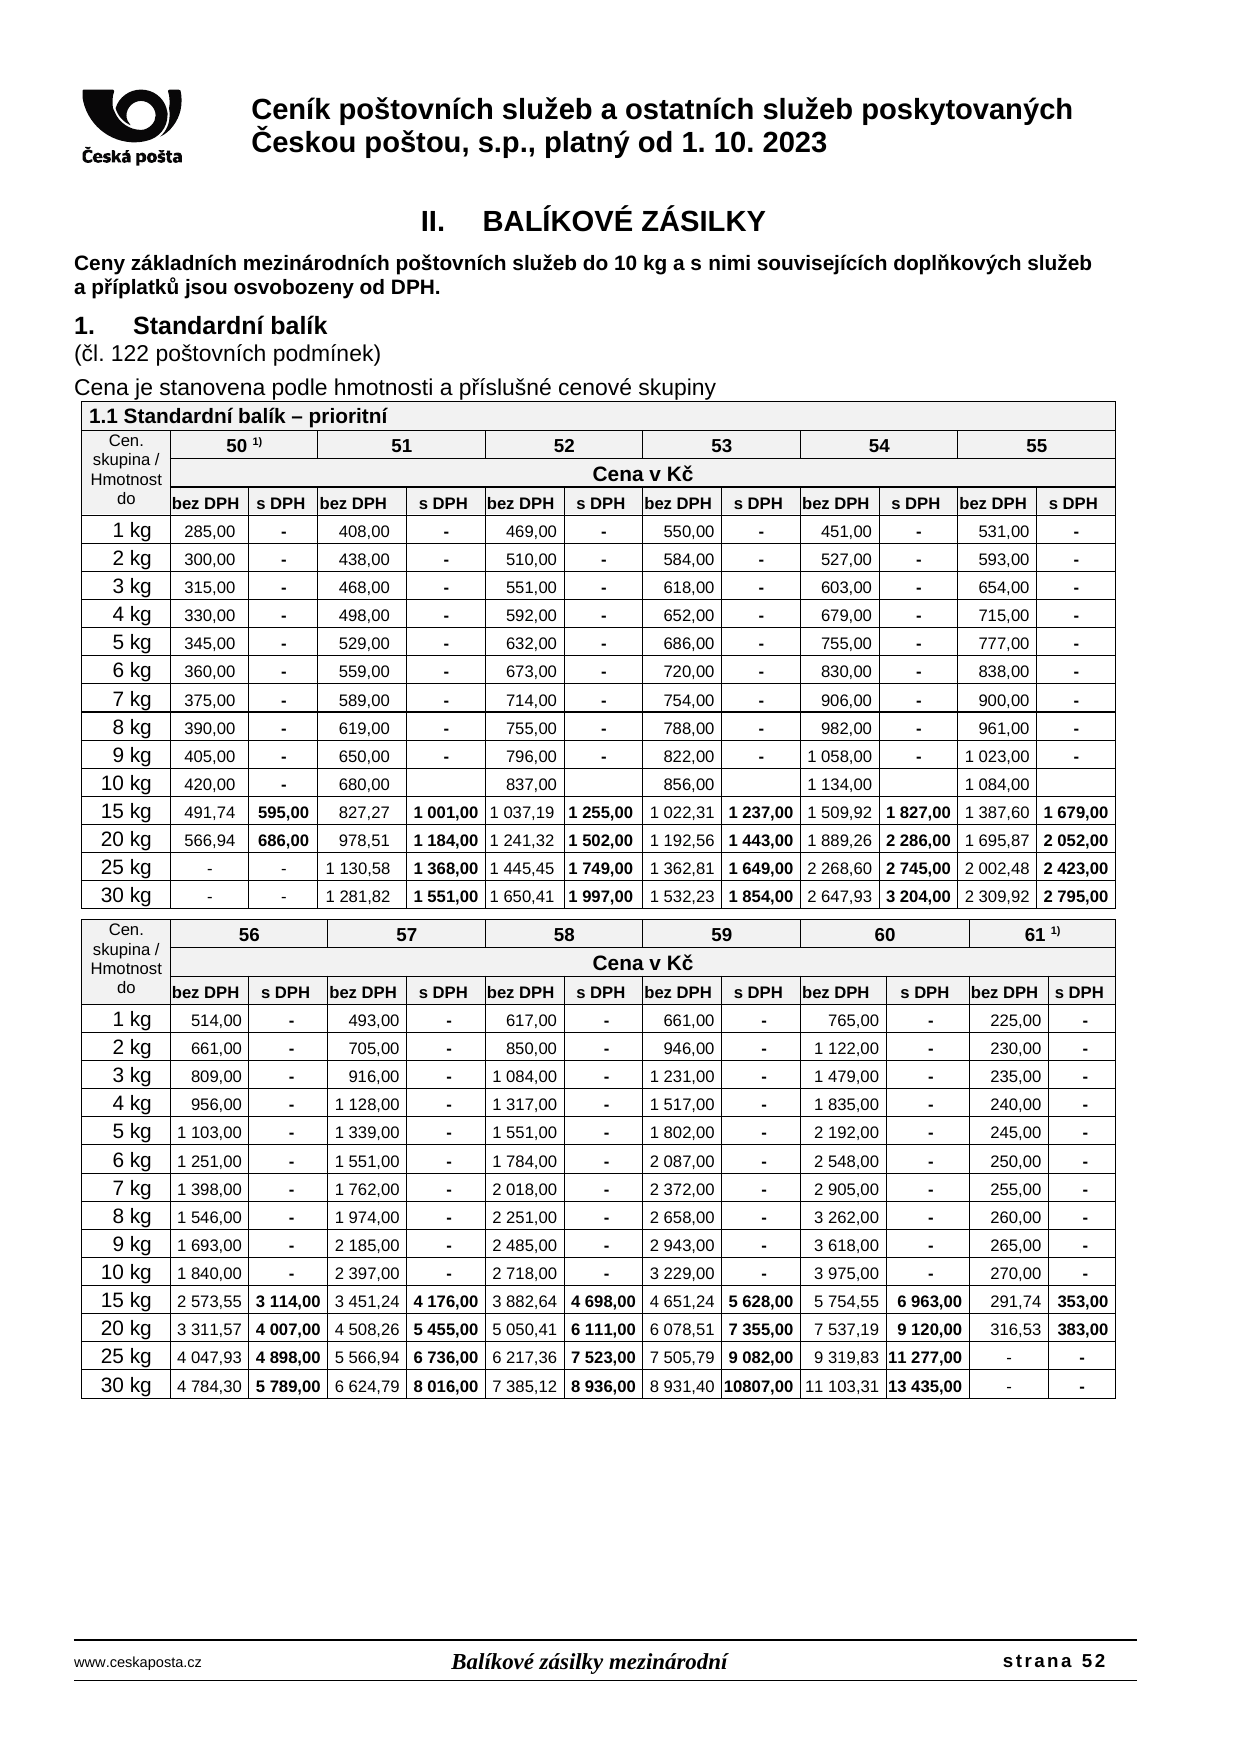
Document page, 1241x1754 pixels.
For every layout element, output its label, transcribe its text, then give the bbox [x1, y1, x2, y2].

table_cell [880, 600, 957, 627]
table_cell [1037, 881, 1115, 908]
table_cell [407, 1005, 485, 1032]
text (čl. 122 poštovních podmínek) [74, 340, 1137, 367]
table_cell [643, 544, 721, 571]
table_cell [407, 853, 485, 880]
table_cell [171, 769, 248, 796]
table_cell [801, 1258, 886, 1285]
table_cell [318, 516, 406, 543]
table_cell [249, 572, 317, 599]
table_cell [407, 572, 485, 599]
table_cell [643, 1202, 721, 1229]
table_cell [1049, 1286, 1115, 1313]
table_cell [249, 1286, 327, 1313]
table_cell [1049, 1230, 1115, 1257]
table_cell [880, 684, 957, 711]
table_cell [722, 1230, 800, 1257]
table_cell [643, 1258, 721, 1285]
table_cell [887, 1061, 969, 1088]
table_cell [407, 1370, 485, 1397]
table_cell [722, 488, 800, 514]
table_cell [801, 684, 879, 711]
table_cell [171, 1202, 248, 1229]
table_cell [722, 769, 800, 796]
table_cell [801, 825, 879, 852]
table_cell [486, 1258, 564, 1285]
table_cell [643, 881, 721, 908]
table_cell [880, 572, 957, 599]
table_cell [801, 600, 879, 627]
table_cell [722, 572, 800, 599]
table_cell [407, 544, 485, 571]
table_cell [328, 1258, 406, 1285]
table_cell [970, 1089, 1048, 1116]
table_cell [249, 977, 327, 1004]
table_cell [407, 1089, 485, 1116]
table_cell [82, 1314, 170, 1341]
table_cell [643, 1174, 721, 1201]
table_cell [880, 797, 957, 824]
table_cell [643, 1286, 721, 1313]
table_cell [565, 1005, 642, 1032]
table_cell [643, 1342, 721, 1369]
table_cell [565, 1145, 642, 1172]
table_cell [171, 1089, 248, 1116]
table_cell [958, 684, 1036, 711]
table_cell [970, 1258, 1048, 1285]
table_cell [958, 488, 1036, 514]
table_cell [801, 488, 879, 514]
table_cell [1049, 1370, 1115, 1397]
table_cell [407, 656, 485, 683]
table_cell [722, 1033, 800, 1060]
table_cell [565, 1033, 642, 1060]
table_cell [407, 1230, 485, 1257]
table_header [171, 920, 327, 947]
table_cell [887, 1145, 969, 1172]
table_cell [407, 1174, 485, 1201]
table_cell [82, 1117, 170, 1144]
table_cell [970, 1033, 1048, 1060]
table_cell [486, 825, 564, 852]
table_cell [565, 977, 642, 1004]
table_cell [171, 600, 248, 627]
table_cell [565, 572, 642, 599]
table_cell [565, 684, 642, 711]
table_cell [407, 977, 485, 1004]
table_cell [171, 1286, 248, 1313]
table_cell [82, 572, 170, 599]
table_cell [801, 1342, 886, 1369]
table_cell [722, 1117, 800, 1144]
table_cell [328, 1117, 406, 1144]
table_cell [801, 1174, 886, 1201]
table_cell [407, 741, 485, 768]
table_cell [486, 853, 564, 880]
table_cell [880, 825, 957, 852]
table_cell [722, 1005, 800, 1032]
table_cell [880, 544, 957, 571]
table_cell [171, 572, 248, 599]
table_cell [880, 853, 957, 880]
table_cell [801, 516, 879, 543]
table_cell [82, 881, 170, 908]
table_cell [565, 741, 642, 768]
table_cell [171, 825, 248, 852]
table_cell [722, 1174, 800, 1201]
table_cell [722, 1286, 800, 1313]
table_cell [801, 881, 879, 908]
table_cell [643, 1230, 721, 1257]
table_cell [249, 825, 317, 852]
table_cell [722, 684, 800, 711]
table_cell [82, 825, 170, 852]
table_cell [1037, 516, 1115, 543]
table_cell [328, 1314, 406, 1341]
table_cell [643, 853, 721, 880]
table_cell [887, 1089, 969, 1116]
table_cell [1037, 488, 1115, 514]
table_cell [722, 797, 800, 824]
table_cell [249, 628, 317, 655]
subtitle Standardní balík [74, 313, 1137, 340]
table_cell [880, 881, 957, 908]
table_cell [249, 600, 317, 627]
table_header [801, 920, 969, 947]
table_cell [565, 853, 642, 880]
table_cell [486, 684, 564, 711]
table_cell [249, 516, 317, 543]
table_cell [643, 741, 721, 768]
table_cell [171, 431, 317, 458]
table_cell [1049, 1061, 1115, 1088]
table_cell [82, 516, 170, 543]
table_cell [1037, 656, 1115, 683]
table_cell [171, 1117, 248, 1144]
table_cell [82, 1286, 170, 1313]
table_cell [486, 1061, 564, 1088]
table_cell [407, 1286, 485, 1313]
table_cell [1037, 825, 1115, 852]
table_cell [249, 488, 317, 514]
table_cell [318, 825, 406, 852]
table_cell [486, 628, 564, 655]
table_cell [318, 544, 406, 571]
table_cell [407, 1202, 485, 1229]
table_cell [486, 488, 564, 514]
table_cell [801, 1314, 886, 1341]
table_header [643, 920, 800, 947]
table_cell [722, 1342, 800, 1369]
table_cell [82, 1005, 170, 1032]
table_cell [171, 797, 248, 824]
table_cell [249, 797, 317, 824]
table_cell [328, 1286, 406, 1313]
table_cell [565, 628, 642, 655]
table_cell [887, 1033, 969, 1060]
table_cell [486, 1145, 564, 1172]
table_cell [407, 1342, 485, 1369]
subtitle BALÍKOVÉ ZÁSILKY [74, 204, 1137, 238]
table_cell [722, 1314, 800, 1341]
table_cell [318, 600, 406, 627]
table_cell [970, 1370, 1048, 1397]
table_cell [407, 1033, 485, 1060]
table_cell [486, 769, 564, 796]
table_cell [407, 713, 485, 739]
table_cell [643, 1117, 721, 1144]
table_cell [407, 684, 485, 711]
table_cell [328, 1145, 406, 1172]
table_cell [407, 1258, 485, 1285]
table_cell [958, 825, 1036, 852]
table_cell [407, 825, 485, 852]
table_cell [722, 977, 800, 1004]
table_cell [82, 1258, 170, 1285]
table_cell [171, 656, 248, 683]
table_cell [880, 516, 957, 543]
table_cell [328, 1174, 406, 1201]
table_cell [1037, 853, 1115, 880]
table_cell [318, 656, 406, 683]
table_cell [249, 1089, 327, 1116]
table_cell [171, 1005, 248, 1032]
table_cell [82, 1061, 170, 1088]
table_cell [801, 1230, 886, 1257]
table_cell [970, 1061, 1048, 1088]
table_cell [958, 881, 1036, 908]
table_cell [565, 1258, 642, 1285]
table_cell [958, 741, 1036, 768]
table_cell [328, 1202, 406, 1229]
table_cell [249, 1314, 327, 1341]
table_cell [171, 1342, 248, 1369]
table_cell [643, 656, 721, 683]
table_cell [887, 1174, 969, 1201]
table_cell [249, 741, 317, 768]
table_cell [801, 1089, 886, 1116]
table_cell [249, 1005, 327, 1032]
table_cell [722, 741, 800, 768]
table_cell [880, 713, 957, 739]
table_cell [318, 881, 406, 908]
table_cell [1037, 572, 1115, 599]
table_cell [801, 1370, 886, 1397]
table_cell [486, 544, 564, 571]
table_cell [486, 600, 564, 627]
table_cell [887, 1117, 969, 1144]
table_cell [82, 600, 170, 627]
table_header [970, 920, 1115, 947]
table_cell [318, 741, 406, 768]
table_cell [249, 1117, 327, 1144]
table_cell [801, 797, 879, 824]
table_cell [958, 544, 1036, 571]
text Cena je stanovena podle hmotnosti a příslušné cenové skupiny [74, 374, 1137, 401]
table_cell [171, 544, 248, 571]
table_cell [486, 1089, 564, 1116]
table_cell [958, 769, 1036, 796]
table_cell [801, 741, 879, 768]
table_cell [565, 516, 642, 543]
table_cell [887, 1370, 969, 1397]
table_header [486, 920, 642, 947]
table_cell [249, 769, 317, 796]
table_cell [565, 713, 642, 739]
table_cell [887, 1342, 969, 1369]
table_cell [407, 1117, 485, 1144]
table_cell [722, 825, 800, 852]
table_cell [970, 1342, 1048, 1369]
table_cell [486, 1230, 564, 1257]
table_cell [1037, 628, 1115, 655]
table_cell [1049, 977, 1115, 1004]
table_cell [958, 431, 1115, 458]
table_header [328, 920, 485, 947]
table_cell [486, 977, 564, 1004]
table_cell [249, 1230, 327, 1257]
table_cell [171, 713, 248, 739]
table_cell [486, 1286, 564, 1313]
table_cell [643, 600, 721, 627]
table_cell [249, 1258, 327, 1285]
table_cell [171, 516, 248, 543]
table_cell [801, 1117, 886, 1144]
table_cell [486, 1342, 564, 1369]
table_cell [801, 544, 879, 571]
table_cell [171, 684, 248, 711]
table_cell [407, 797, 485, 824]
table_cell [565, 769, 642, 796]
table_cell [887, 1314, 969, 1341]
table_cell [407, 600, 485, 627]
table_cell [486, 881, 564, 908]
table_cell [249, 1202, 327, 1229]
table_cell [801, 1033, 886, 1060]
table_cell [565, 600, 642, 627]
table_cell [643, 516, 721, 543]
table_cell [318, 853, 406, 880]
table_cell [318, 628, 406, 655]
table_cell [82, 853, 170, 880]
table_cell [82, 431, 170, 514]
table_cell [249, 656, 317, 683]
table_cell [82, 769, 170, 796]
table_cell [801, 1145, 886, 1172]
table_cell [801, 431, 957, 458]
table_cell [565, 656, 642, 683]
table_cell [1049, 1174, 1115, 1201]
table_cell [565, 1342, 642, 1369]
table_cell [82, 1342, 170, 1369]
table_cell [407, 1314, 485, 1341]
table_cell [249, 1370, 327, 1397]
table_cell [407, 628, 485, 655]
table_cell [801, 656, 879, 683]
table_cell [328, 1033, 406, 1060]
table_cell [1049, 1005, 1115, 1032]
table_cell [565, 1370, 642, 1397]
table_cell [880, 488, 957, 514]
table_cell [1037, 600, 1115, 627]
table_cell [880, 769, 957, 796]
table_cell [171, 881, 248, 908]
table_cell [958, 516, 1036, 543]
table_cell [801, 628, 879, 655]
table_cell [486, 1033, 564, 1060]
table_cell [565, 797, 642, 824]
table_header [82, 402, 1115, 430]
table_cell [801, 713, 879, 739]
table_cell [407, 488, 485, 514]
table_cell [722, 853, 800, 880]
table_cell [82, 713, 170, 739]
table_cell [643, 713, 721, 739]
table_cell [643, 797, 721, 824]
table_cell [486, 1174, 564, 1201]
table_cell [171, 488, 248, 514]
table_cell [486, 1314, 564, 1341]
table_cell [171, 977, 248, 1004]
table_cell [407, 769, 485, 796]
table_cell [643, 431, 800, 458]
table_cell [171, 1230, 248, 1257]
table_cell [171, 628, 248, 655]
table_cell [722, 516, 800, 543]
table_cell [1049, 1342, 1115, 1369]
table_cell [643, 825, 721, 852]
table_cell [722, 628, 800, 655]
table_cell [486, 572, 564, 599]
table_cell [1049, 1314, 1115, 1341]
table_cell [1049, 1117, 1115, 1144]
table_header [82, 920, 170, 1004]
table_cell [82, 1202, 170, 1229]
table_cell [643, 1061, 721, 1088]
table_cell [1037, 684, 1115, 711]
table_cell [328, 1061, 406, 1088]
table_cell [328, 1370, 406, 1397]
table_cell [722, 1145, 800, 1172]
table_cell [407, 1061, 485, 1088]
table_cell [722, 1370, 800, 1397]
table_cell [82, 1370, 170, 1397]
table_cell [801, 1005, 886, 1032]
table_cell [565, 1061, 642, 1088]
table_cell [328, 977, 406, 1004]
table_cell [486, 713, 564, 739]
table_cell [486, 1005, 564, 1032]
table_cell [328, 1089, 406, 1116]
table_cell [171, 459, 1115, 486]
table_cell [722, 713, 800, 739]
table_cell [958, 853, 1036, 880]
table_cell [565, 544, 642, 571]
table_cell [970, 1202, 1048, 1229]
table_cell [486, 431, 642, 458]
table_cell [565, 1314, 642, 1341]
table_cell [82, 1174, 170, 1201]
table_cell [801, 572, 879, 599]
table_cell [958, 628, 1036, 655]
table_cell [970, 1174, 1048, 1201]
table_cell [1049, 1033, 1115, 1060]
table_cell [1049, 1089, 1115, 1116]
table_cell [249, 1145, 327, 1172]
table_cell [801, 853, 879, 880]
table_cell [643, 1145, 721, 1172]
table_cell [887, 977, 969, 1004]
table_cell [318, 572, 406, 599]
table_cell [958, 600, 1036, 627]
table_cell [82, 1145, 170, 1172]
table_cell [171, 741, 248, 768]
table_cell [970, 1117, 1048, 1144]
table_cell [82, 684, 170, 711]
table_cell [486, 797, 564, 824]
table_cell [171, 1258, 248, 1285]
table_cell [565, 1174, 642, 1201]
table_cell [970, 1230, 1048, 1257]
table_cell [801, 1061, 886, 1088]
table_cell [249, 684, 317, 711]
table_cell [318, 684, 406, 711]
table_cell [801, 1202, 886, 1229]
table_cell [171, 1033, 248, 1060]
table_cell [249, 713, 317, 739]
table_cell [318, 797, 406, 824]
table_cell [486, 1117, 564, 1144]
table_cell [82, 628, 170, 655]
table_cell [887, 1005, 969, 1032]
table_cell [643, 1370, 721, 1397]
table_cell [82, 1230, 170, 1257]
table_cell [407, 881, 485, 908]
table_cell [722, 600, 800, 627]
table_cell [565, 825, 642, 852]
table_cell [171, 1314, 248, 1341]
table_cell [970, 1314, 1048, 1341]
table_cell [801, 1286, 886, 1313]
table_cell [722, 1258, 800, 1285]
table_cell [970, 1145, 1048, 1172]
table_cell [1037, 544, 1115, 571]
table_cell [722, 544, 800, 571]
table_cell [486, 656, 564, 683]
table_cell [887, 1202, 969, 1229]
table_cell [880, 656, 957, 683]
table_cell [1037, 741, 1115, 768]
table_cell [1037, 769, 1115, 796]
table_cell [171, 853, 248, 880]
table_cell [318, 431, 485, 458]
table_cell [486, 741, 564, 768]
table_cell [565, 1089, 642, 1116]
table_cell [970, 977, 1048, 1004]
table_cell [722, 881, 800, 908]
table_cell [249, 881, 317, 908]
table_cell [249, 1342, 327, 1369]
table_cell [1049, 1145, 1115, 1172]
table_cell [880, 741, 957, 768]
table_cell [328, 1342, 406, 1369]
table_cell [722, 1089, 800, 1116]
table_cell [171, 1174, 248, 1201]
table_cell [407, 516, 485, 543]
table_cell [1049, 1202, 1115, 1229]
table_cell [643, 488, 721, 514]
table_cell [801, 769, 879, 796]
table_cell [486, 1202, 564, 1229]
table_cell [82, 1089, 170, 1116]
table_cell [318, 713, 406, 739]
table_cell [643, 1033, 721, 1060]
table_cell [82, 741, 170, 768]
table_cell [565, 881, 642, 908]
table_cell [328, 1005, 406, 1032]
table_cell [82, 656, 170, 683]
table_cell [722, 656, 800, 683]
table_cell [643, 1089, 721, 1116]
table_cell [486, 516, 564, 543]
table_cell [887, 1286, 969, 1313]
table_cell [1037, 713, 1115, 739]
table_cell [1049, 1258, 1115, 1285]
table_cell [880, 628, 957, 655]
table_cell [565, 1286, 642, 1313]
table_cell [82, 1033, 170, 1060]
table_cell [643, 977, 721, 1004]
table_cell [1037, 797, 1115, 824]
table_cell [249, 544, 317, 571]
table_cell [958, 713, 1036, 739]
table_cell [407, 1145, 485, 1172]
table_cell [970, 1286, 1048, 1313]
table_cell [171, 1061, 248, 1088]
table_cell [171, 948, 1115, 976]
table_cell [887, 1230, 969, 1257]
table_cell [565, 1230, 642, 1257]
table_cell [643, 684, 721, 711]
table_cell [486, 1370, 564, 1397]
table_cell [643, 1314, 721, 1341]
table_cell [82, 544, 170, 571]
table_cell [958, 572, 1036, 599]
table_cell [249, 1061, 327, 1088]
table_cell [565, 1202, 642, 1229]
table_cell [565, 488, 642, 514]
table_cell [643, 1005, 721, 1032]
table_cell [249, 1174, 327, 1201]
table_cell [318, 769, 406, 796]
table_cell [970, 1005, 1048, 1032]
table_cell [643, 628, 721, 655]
text Ceny základních mezinárodních poštovních služeb do 10 kg a s nimi souvisejících doplňkových služeb a příplatků jsou osvobozeny od DPH. [74, 251, 1137, 298]
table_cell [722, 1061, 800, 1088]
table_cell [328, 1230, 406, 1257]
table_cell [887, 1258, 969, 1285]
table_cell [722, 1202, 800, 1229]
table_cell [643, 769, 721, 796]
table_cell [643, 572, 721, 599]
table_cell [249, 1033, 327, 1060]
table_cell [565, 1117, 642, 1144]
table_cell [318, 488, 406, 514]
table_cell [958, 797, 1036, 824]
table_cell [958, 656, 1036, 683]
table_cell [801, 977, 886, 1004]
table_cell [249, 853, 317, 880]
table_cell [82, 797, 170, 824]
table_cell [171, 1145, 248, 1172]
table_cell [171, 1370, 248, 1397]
